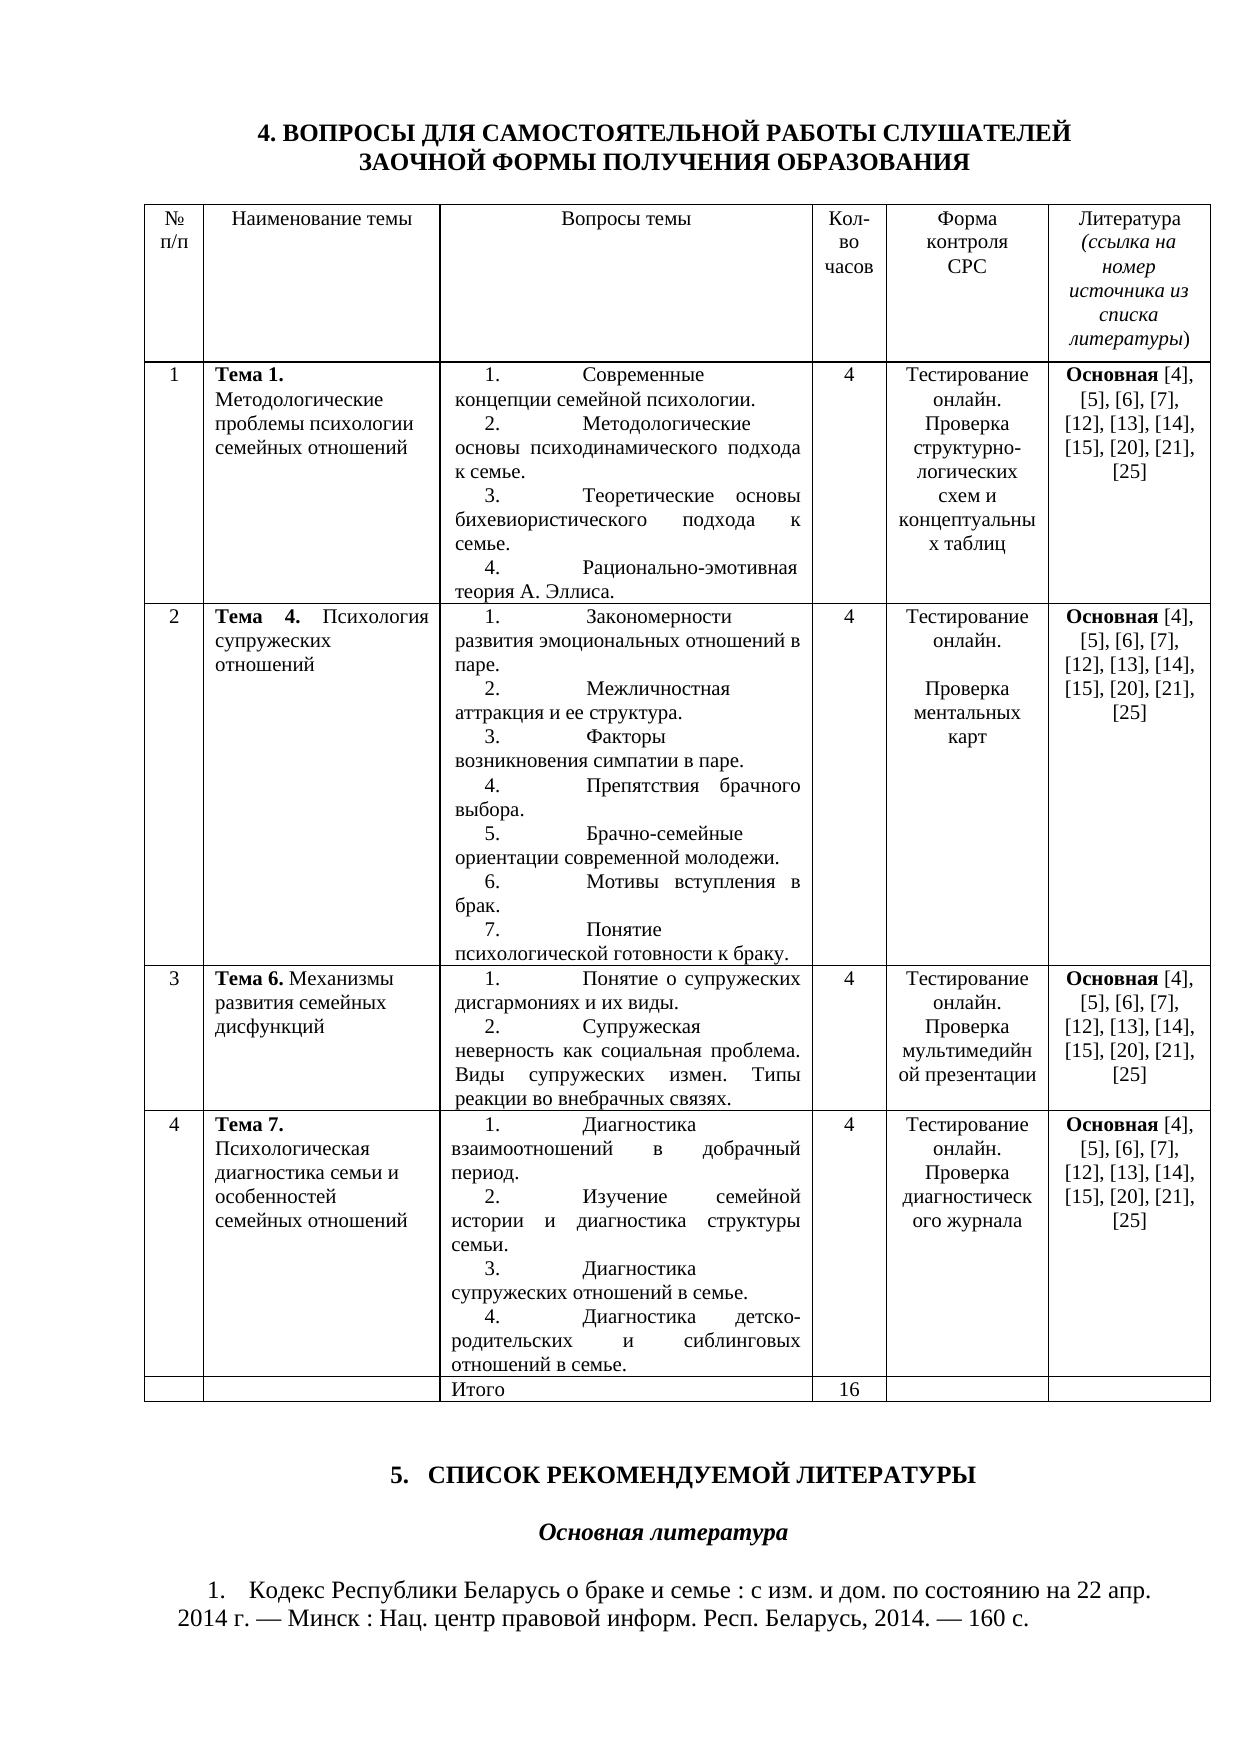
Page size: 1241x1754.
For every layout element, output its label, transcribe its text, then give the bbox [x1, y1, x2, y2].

table_cell Тестирование онлайн. Проверка структурно-логических схем и концептуальных таблиц [887, 363, 1048, 603]
table_cell Основная [4], [5], [6], [7], [12], [13], [14], [15], [20], [21], [25] [1049, 363, 1210, 603]
table_cell 4 [813, 363, 886, 603]
table_header № п/п [145, 205, 203, 361]
table_cell 16 [813, 1377, 886, 1401]
table_cell Тема 4. Психология супружеских отношений [204, 604, 439, 965]
table_cell Понятие о супружеских дисгармониях и их виды. Супружеская неверность как социальная проблема. Виды супружеских измен. Типы реакции во внебрачных связях. [441, 966, 812, 1110]
table_cell 3 [145, 966, 203, 1110]
table_cell 4 [813, 604, 886, 965]
table_cell Тестирование онлайн. Проверка диагностического журнала [887, 1111, 1048, 1376]
table_cell Тема 1. Методологические проблемы психологии семейных отношений [204, 363, 439, 603]
table_header Вопросы темы [441, 205, 812, 361]
table_cell Основная [4], [5], [6], [7], [12], [13], [14], [15], [20], [21], [25] [1049, 966, 1210, 1110]
table_cell Основная [4], [5], [6], [7], [12], [13], [14], [15], [20], [21], [25] [1049, 604, 1210, 965]
table_cell [145, 1377, 203, 1401]
table_cell Закономерности развития эмоциональных отношений в паре. Межличностная аттракция и ее структура. Факторы возникновения симпатии в паре. Препятствия брачного выбора. Брачно-семейные ориентации современной молодежи. Мотивы вступления в брак. Понятие психологической готовности к браку. [441, 604, 812, 965]
table_cell [204, 1377, 439, 1401]
table_cell 2 [145, 604, 203, 965]
table_header Литература (ссылка на номер источника из списка литературы) [1049, 205, 1210, 361]
list СПИСОК РЕКОМЕНДУЕМОЙ ЛИТЕРАТУРЫ [215, 1460, 1152, 1488]
table_cell Основная [4], [5], [6], [7], [12], [13], [14], [15], [20], [21], [25] [1049, 1111, 1210, 1376]
table_cell Современные концепции семейной психологии. Методологические основы психодинамического подхода к семье. Теоретические основы бихевиористического подхода к семье. Рационально-эмотивная теория А. Эллиса. [441, 363, 812, 603]
table_cell Тестирование онлайн. Проверка ментальных карт [887, 604, 1048, 965]
table_cell Диагностика взаимоотношений в добрачный период. Изучение семейной истории и диагностика структуры семьи. Диагностика супружеских отношений в семье. Диагностика детско-родительских и сиблинговых отношений в семье. [441, 1111, 812, 1376]
table_cell 4 [813, 966, 886, 1110]
table_cell 4 [813, 1111, 886, 1376]
list Кодекс Республики Беларусь о браке и семье : с изм. и дом. по состоянию на 22 апр. 2014 г. ― Минск : Нац. центр правовой информ. Респ. Беларусь, 2014. ― 160 с. [177, 1575, 1152, 1632]
text ЗАОЧНОЙ ФОРМЫ ПОЛУЧЕНИЯ ОБРАЗОВАНИЯ [177, 147, 1152, 176]
table_cell Тема 7. Психологическая диагностика семьи и особенностей семейных отношений [204, 1111, 439, 1376]
text 4. ВОПРОСЫ ДЛЯ САМОСТОЯТЕЛЬНОЙ РАБОТЫ СЛУШАТЕЛЕЙ [177, 118, 1152, 147]
table_cell [1049, 1377, 1210, 1401]
table_cell Итого [441, 1377, 812, 1401]
table_cell Тестирование онлайн. Проверка мультимедийной презентации [887, 966, 1048, 1110]
table_cell [887, 1377, 1048, 1401]
table_header Форма контроля СРС [887, 205, 1048, 361]
table_header Наименование темы [204, 205, 439, 361]
text Основная литература [177, 1517, 1152, 1546]
table_cell Тема 6. Механизмы развития семейных дисфункций [204, 966, 439, 1110]
table_cell 4 [145, 1111, 203, 1376]
table_header Кол-во часов [813, 205, 886, 361]
table_cell 1 [145, 363, 203, 603]
